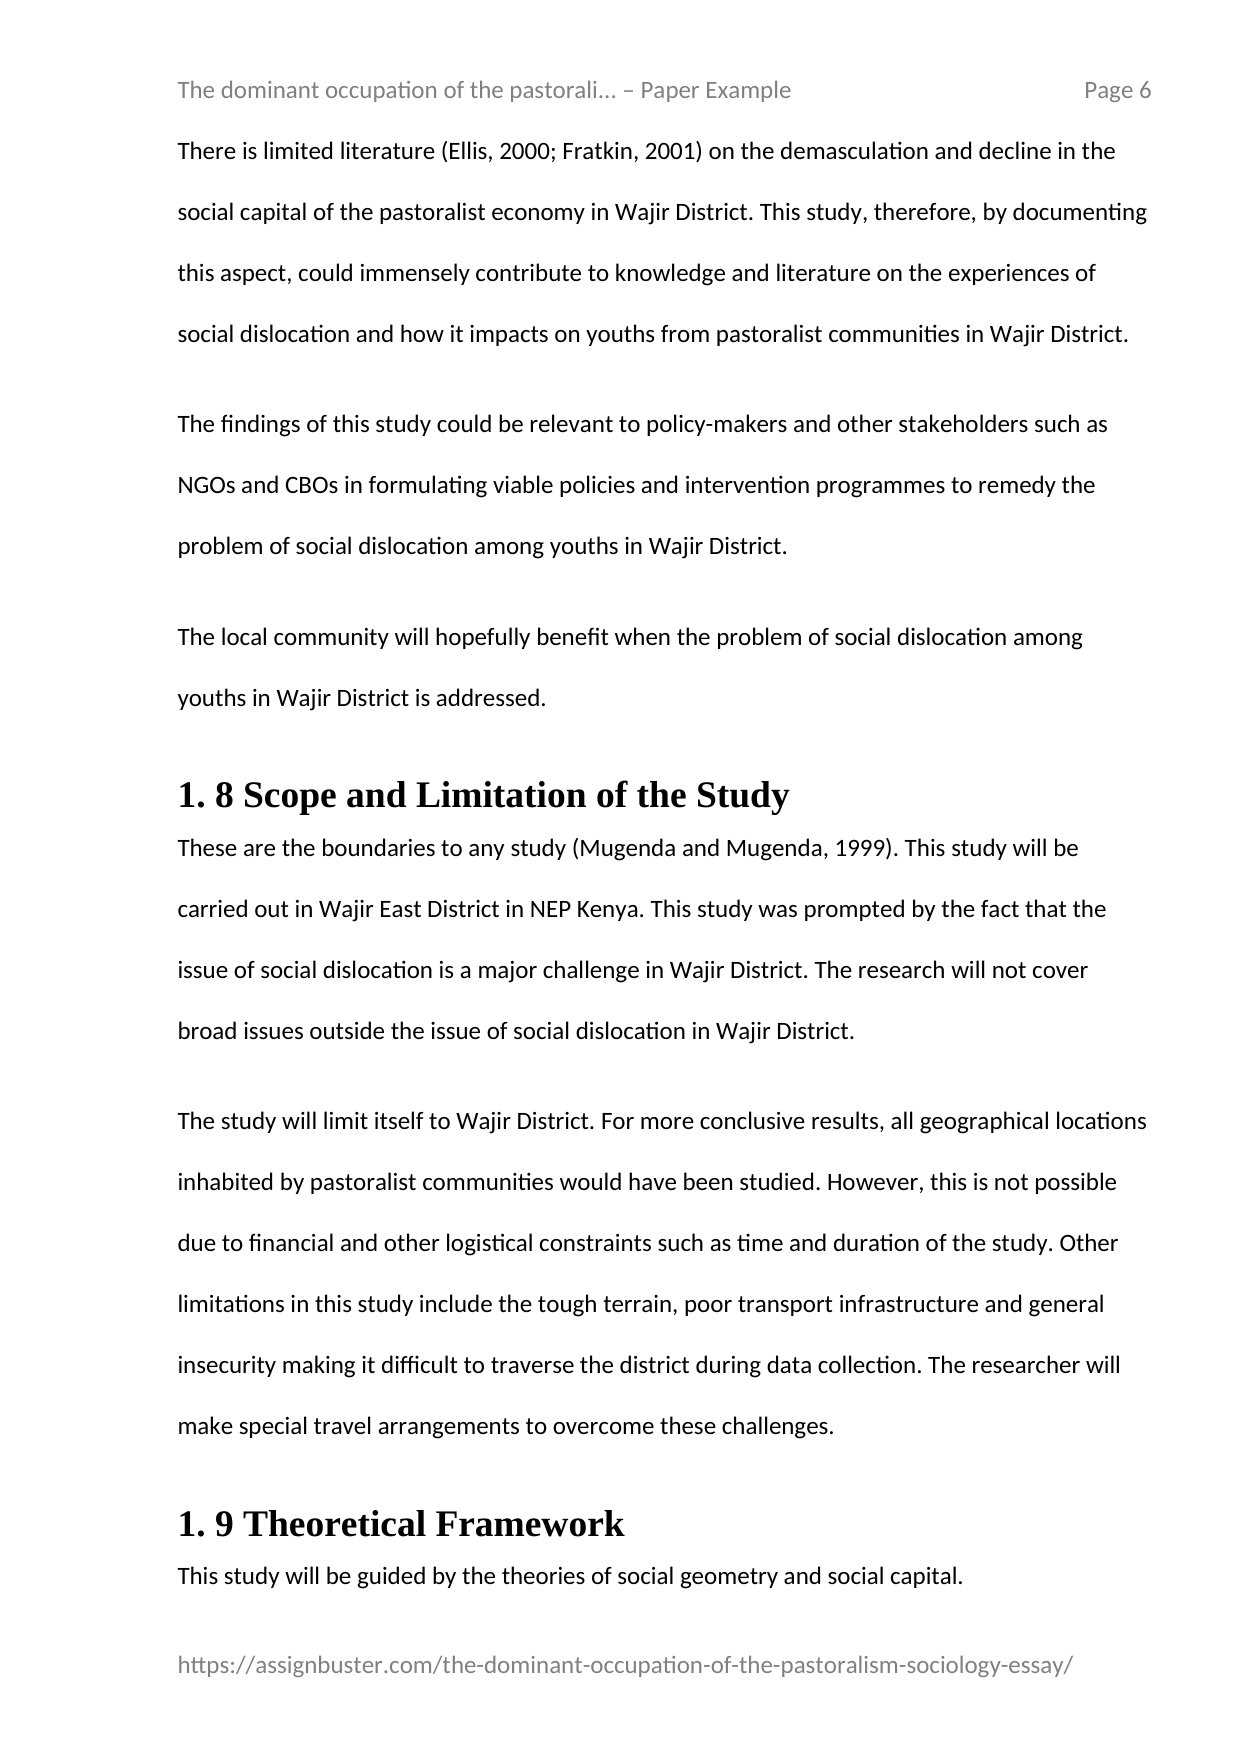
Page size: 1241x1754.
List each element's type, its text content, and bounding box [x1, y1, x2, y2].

text The findings of this study could be relevant to policy-makers and other stakeholders such as NGOs and CBOs in formulating viable policies and intervention programmes to remedy the problem of social dislocation among youths in Wajir District. [177, 408, 1152, 561]
subtitle 1. 9 Theoretical Framework [177, 1501, 1152, 1544]
subtitle 1. 8 Scope and Limitation of the Study [177, 773, 1152, 816]
text The local community will hopefully benefit when the problem of social dislocation among youths in Wajir District is addressed. [177, 621, 1152, 713]
text The study will limit itself to Wajir District. For more conclusive results, all geographical locations inhabited by pastoralist communities would have been studied. However, this is not possible due to financial and other logistical constraints such as time and duration of the study. Other limitations in this study include the tough terrain, poor transport infrastructure and general insecurity making it difficult to traverse the district during data collection. The researcher will make special travel arrangements to overcome these challenges. [177, 1105, 1152, 1441]
text There is limited literature (Ellis, 2000; Fratkin, 2001) on the demasculation and decline in the social capital of the pastoralist economy in Wajir District. This study, therefore, by documenting this aspect, could immensely contribute to knowledge and literature on the experiences of social dislocation and how it impacts on youths from pastoralist communities in Wajir District. [177, 135, 1152, 348]
text This study will be guided by the theories of social geometry and social capital. [177, 1560, 1152, 1591]
text These are the boundaries to any study (Mugenda and Mugenda, 1999). This study will be carried out in Wajir East District in NEP Kenya. This study was prompted by the fact that the issue of social dislocation is a major challenge in Wajir District. The research will not cover broad issues outside the issue of social dislocation in Wajir District. [177, 832, 1152, 1045]
